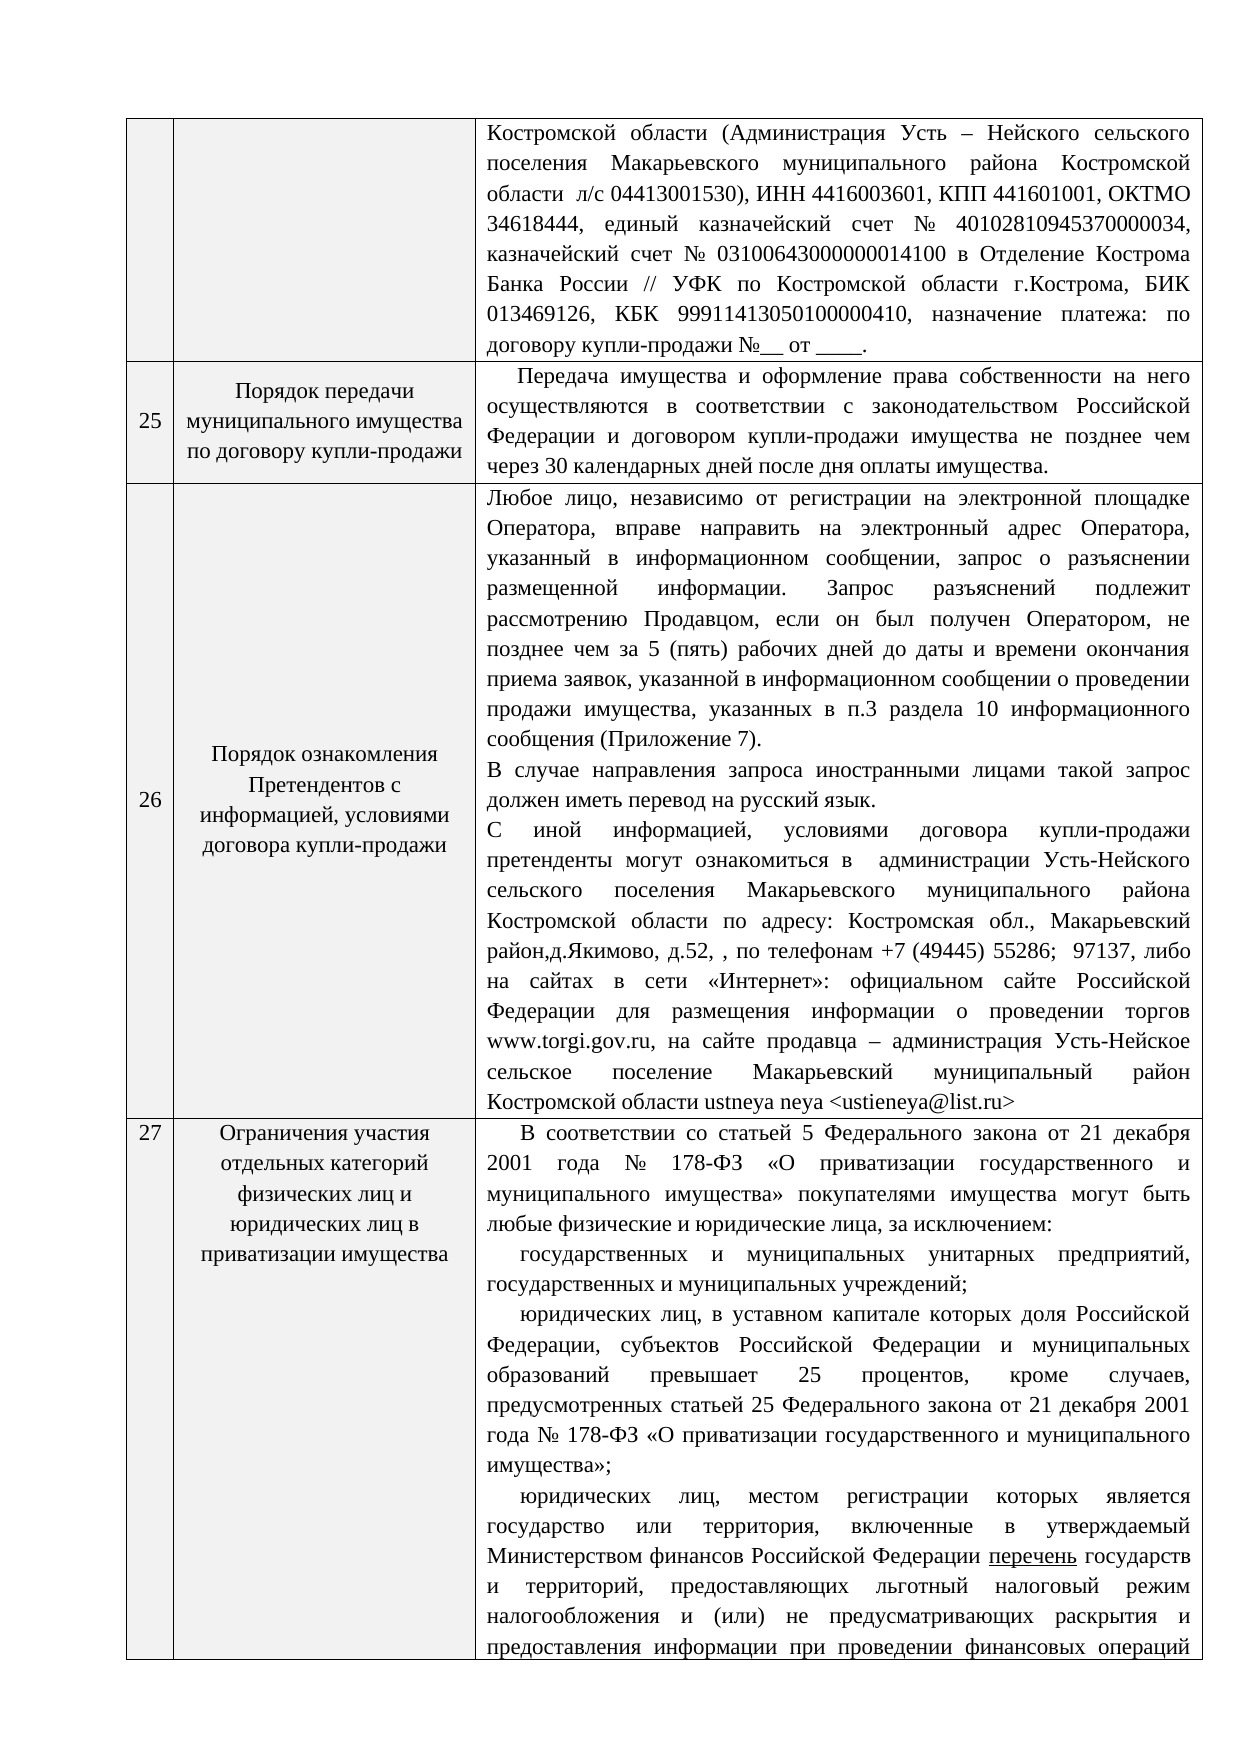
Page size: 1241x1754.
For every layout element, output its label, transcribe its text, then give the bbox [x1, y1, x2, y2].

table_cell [174, 119, 475, 361]
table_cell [476, 1119, 1202, 1659]
table_cell Любое лицо, независимо от регистрации на электронной площадке Оператора, вправе направить на электронный адрес Оператора, указанный в информационном сообщении, запрос о разъяснении размещенной информации. Запрос разъяснений подлежит рассмотрению Продавцом, если он был получен Оператором, не позднее чем за 5 (пять) рабочих дней до даты и времени окончания приема заявок, указанной в информационном сообщении о проведении продажи имущества, указанных в п.3 раздела 10 информационного сообщения (Приложение 7). В случае направления запроса иностранными лицами такой запрос должен иметь перевод на русский язык. С иной информацией, условиями договора купли-продажи претенденты могут ознакомиться в администрации Усть-Нейского сельского поселения Макарьевского муниципального района Костромской области по адресу: Костромская обл., Макарьевский район,д.Якимово, д.52, , по телефонам +7 (49445) 55286; 97137, либо на сайтах в сети «Интернет»: официальном сайте Российской Федерации для размещения информации о проведении торгов www.torgi.gov.ru, на сайте продавца – администрация Усть-Нейское сельское поселение Макарьевский муниципальный район Костромской области ustneya neya <ustieneya@list.ru> [476, 484, 1202, 1118]
table_cell 24 [127, 119, 173, 361]
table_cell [476, 119, 1202, 361]
table_cell Порядок ознакомления Претендентов с информацией, условиями договора купли-продажи [174, 484, 475, 1118]
table_cell 27 [127, 1119, 173, 1659]
table_cell 26 [127, 484, 173, 1118]
table_cell Передача имущества и оформление права собственности на него осуществляются в соответствии с законодательством Российской Федерации и договором купли-продажи имущества не позднее чем через 30 календарных дней после дня оплаты имущества. [476, 362, 1202, 483]
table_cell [174, 1119, 475, 1659]
table_cell 25 [127, 362, 173, 483]
table_cell Порядок передачи муниципального имущества по договору купли-продажи [174, 362, 475, 483]
